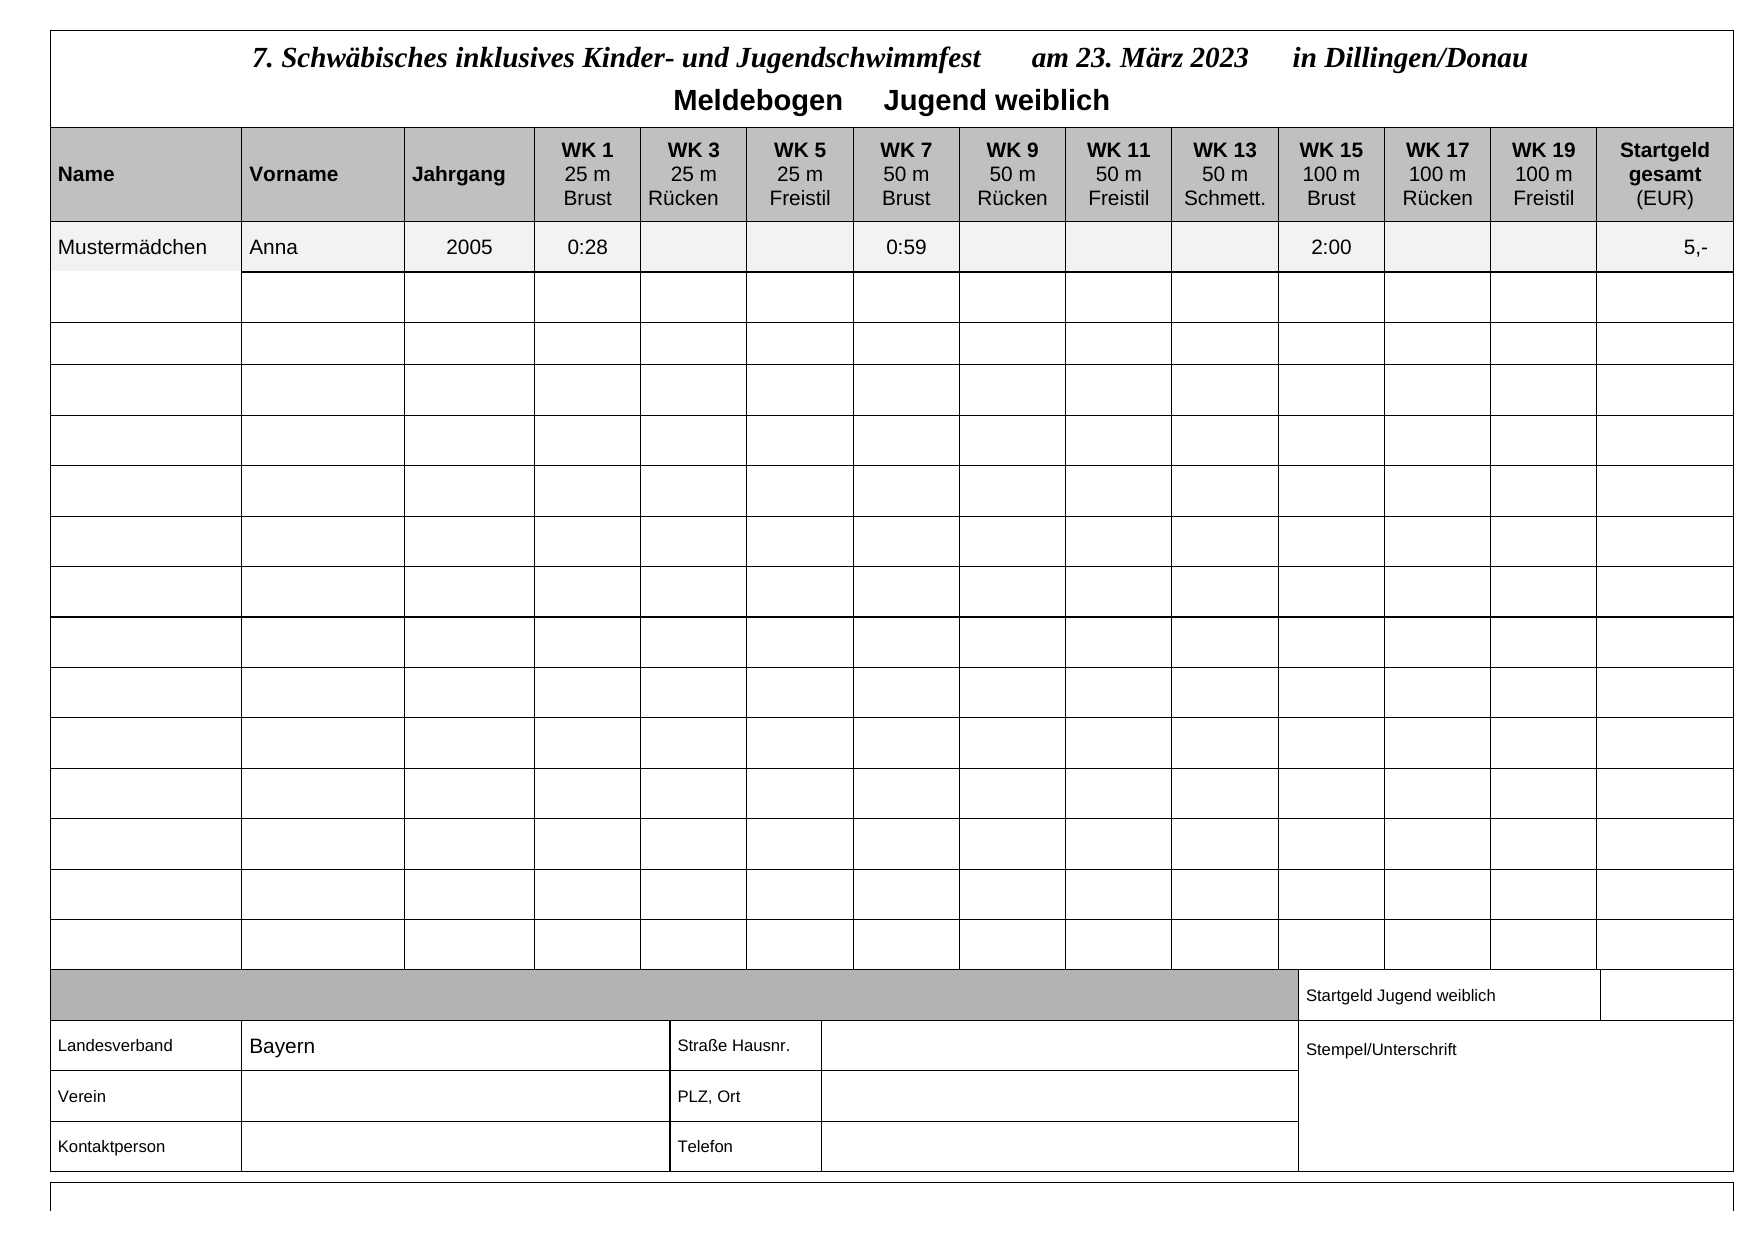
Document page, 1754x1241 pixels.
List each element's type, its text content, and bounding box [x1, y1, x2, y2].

table_cell [51, 517, 241, 566]
table_cell [1491, 222, 1596, 271]
table_cell [1597, 618, 1715, 667]
table_cell [960, 273, 1065, 322]
table_cell Landesverband [51, 1021, 241, 1070]
table_cell [1172, 870, 1278, 919]
table_cell [1279, 323, 1384, 364]
table_cell [535, 517, 640, 566]
table_cell PLZ, Ort [671, 1071, 821, 1121]
table_cell [1385, 466, 1490, 516]
table_cell [535, 323, 640, 364]
table_cell [960, 365, 1065, 415]
table_cell [1491, 517, 1596, 566]
table_cell [1597, 920, 1715, 969]
table_cell [1279, 718, 1384, 768]
table_cell [960, 819, 1065, 868]
table_cell [960, 668, 1065, 717]
table_cell Verein [51, 1071, 241, 1121]
table_cell [242, 668, 404, 717]
table_cell [1597, 668, 1715, 717]
table_cell [641, 668, 746, 717]
table_cell [242, 567, 404, 616]
table_cell [535, 819, 640, 868]
table_cell [1279, 769, 1384, 818]
table_cell [822, 1021, 1298, 1070]
table_cell [1491, 323, 1596, 364]
table_cell [1172, 222, 1278, 271]
table_cell [1491, 920, 1596, 969]
table_cell Kontaktperson [51, 1122, 241, 1171]
table_cell [854, 668, 959, 717]
table_cell [854, 273, 959, 322]
table_cell [1279, 920, 1384, 969]
table_cell [1066, 466, 1171, 516]
table_cell [1491, 466, 1596, 516]
table_cell [405, 668, 534, 717]
table_cell [960, 222, 1065, 271]
table_cell [242, 769, 404, 818]
table_cell [1066, 222, 1171, 271]
table_cell WK 11 50 m Freistil [1066, 128, 1171, 221]
table_cell [535, 567, 640, 616]
table_cell [1279, 668, 1384, 717]
table_cell [1715, 466, 1733, 516]
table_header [51, 1183, 1733, 1211]
table_cell [1597, 323, 1715, 364]
table_cell [1066, 416, 1171, 465]
table_cell [747, 870, 853, 919]
table_cell [854, 618, 959, 667]
table_cell [1279, 365, 1384, 415]
table_cell [1279, 870, 1384, 919]
table_cell [747, 618, 853, 667]
table_cell [960, 567, 1065, 616]
table_cell [242, 718, 404, 768]
table_cell [405, 323, 534, 364]
table_cell [747, 416, 853, 465]
table_cell [1066, 920, 1171, 969]
table_cell [1597, 567, 1715, 616]
table_cell [1715, 920, 1733, 969]
table_cell [1172, 769, 1278, 818]
table_cell [747, 466, 853, 516]
table_cell [1066, 718, 1171, 768]
table_cell [405, 819, 534, 868]
table_cell [1066, 517, 1171, 566]
table_cell [1715, 365, 1733, 415]
table_cell [854, 416, 959, 465]
table_cell [1172, 416, 1278, 465]
table_cell [51, 970, 1298, 1020]
table_cell [51, 819, 241, 868]
table_cell [1385, 567, 1490, 616]
table_cell Meldebogen Jugend weiblich [51, 83, 1733, 127]
table_cell [641, 769, 746, 818]
table_cell [1597, 718, 1715, 768]
table_cell [641, 323, 746, 364]
table_cell WK 15 100 m Brust [1279, 128, 1384, 221]
table_cell [1491, 870, 1596, 919]
table_cell [1491, 769, 1596, 818]
table_cell [960, 323, 1065, 364]
table_cell [405, 567, 534, 616]
table_cell [1279, 273, 1384, 322]
table_cell [1066, 668, 1171, 717]
table_cell WK 3 25 m Rücken [641, 128, 746, 221]
table_cell [1172, 273, 1278, 322]
table_cell [641, 819, 746, 868]
table_cell [1715, 273, 1733, 322]
table_cell [405, 517, 534, 566]
table_cell [1715, 517, 1733, 566]
table_cell [1715, 718, 1733, 768]
table_cell [1597, 517, 1715, 566]
table_cell [1597, 466, 1715, 516]
table_cell [405, 718, 534, 768]
table_cell [1715, 819, 1733, 868]
table_cell [405, 920, 534, 969]
table_cell [535, 618, 640, 667]
table_cell [960, 769, 1065, 818]
table_cell [405, 466, 534, 516]
table_cell [242, 618, 404, 667]
table_cell [854, 466, 959, 516]
table_cell [1385, 668, 1490, 717]
table_cell [747, 769, 853, 818]
table_cell [1279, 517, 1384, 566]
table_cell [242, 819, 404, 868]
table_cell [535, 273, 640, 322]
table_cell [641, 718, 746, 768]
table_cell WK 17 100 m Rücken [1385, 128, 1490, 221]
table_cell [1172, 466, 1278, 516]
table_cell [747, 920, 853, 969]
table_cell [242, 1071, 669, 1121]
table_cell [1066, 323, 1171, 364]
table_cell [641, 618, 746, 667]
table_header 7. Schwäbisches inklusives Kinder- und Jugendschwimmfest am 23. März 2023 in Dillingen/Donau [51, 31, 1733, 83]
table_cell [854, 819, 959, 868]
table_cell [854, 769, 959, 818]
table_cell [747, 323, 853, 364]
table_cell [641, 273, 746, 322]
table_cell [854, 718, 959, 768]
table_cell [854, 567, 959, 616]
table_cell [51, 618, 241, 667]
table_cell [854, 323, 959, 364]
table_cell [535, 668, 640, 717]
table_cell [1715, 222, 1733, 271]
table_cell [1385, 416, 1490, 465]
table_cell [1172, 517, 1278, 566]
table_cell [51, 718, 241, 768]
table_cell [960, 920, 1065, 969]
table_cell [535, 920, 640, 969]
table_cell [1385, 323, 1490, 364]
table_cell WK 7 50 m Brust [854, 128, 959, 221]
table_cell [822, 1071, 1298, 1121]
table_cell [1715, 970, 1733, 1020]
table_cell [1066, 273, 1171, 322]
table_cell Stempel/Unterschrift [1299, 1021, 1733, 1171]
table_cell [242, 466, 404, 516]
table_cell [1172, 668, 1278, 717]
table_cell [51, 668, 241, 717]
table_cell Jahrgang [405, 128, 534, 221]
table_cell [51, 416, 241, 465]
table_cell [405, 769, 534, 818]
table_cell [1597, 769, 1715, 818]
table_cell [960, 517, 1065, 566]
table_cell [1601, 970, 1715, 1020]
table_cell [747, 517, 853, 566]
table_cell [747, 718, 853, 768]
table_cell [1066, 365, 1171, 415]
table_cell [747, 819, 853, 868]
table_cell [242, 517, 404, 566]
table_cell [641, 517, 746, 566]
table_cell [535, 718, 640, 768]
table_cell [960, 416, 1065, 465]
table_cell [641, 567, 746, 616]
table_cell [1491, 273, 1596, 322]
table_cell [1066, 769, 1171, 818]
table_cell [1172, 323, 1278, 364]
table_cell WK 13 50 m Schmett. [1172, 128, 1278, 221]
table_cell [1172, 920, 1278, 969]
table_cell Straße Hausnr. [671, 1021, 821, 1070]
table_cell [51, 365, 241, 415]
table_cell [51, 273, 241, 322]
table_cell [535, 365, 640, 415]
table_cell [1066, 567, 1171, 616]
table_cell [1172, 365, 1278, 415]
table_cell [641, 466, 746, 516]
table_cell [641, 365, 746, 415]
table_cell [960, 618, 1065, 667]
table_cell [405, 870, 534, 919]
table_cell [1066, 870, 1171, 919]
table_cell [1385, 718, 1490, 768]
table_cell [1491, 567, 1596, 616]
table_cell 2005 [405, 222, 534, 271]
table_cell [854, 517, 959, 566]
table_cell Mustermädchen [51, 222, 241, 271]
table_cell [1715, 323, 1733, 364]
table_cell [1172, 819, 1278, 868]
table_cell [405, 618, 534, 667]
table_cell [1491, 819, 1596, 868]
table_cell Anna [242, 222, 404, 271]
table_cell [405, 365, 534, 415]
table_cell [1597, 870, 1715, 919]
table_cell WK 19 100 m Freistil [1491, 128, 1596, 221]
table_cell WK 9 50 m Rücken [960, 128, 1065, 221]
table_cell [1385, 618, 1490, 667]
table_cell [641, 920, 746, 969]
table_cell [51, 769, 241, 818]
table_cell [960, 718, 1065, 768]
table_cell [641, 870, 746, 919]
table_cell [1597, 365, 1715, 415]
table_cell [1279, 466, 1384, 516]
table_cell [747, 273, 853, 322]
table_cell [1715, 668, 1733, 717]
table_cell [822, 1122, 1298, 1171]
table_cell [1385, 222, 1490, 271]
table_cell [1279, 819, 1384, 868]
table_cell [1491, 618, 1596, 667]
table_cell [747, 668, 853, 717]
table_cell 5,- [1597, 222, 1715, 271]
table_cell [535, 870, 640, 919]
table_cell [1385, 365, 1490, 415]
table_cell [51, 466, 241, 516]
table_cell [641, 222, 746, 271]
table_cell [1279, 567, 1384, 616]
table_cell [51, 323, 241, 364]
table_cell [1066, 819, 1171, 868]
table_cell [1597, 819, 1715, 868]
table_cell [1491, 365, 1596, 415]
table_cell [1279, 416, 1384, 465]
table_cell Telefon [671, 1122, 821, 1171]
table_cell [51, 567, 241, 616]
table_cell Bayern [242, 1021, 669, 1070]
table_cell [1279, 618, 1384, 667]
table_cell [1385, 517, 1490, 566]
table_cell [960, 870, 1065, 919]
table_cell [535, 416, 640, 465]
table_cell [1715, 416, 1733, 465]
table_cell [854, 920, 959, 969]
table_cell [1715, 567, 1733, 616]
table_cell [1066, 618, 1171, 667]
table_cell [242, 416, 404, 465]
table_cell [242, 1122, 669, 1171]
table_cell [854, 870, 959, 919]
table_cell [405, 416, 534, 465]
table_cell [51, 920, 241, 969]
table_cell [1597, 416, 1715, 465]
table_cell [1385, 273, 1490, 322]
table_cell WK 5 25 m Freistil [747, 128, 853, 221]
table_cell Name [51, 128, 241, 221]
table_cell [1597, 273, 1715, 322]
table_cell Startgeld Jugend weiblich [1299, 970, 1600, 1020]
table_cell [747, 567, 853, 616]
table_cell [1385, 870, 1490, 919]
table_cell [960, 466, 1065, 516]
table_cell [1172, 718, 1278, 768]
table_cell 0:28 [535, 222, 640, 271]
table_cell Startgeld gesamt (EUR) [1597, 128, 1733, 221]
table_cell 2:00 [1279, 222, 1384, 271]
table_cell [1172, 567, 1278, 616]
table_cell [535, 466, 640, 516]
table_cell [1715, 618, 1733, 667]
table_cell [1491, 416, 1596, 465]
table_cell [51, 870, 241, 919]
table_cell [1491, 668, 1596, 717]
table_cell [242, 323, 404, 364]
table_cell [405, 273, 534, 322]
table_cell [242, 365, 404, 415]
table_cell [747, 365, 853, 415]
table_cell [1385, 769, 1490, 818]
table_cell 0:59 [854, 222, 959, 271]
table_cell WK 1 25 m Brust [535, 128, 640, 221]
table_cell [1715, 870, 1733, 919]
table_cell [242, 870, 404, 919]
table_cell [242, 920, 404, 969]
table_cell [1385, 819, 1490, 868]
table_cell [242, 273, 404, 322]
table_cell Vorname [242, 128, 404, 221]
table_cell [1491, 718, 1596, 768]
table_cell [535, 769, 640, 818]
table_cell [1715, 769, 1733, 818]
table_cell [1172, 618, 1278, 667]
table_cell [747, 222, 853, 271]
table_cell [641, 416, 746, 465]
table_cell [854, 365, 959, 415]
table_cell [1385, 920, 1490, 969]
